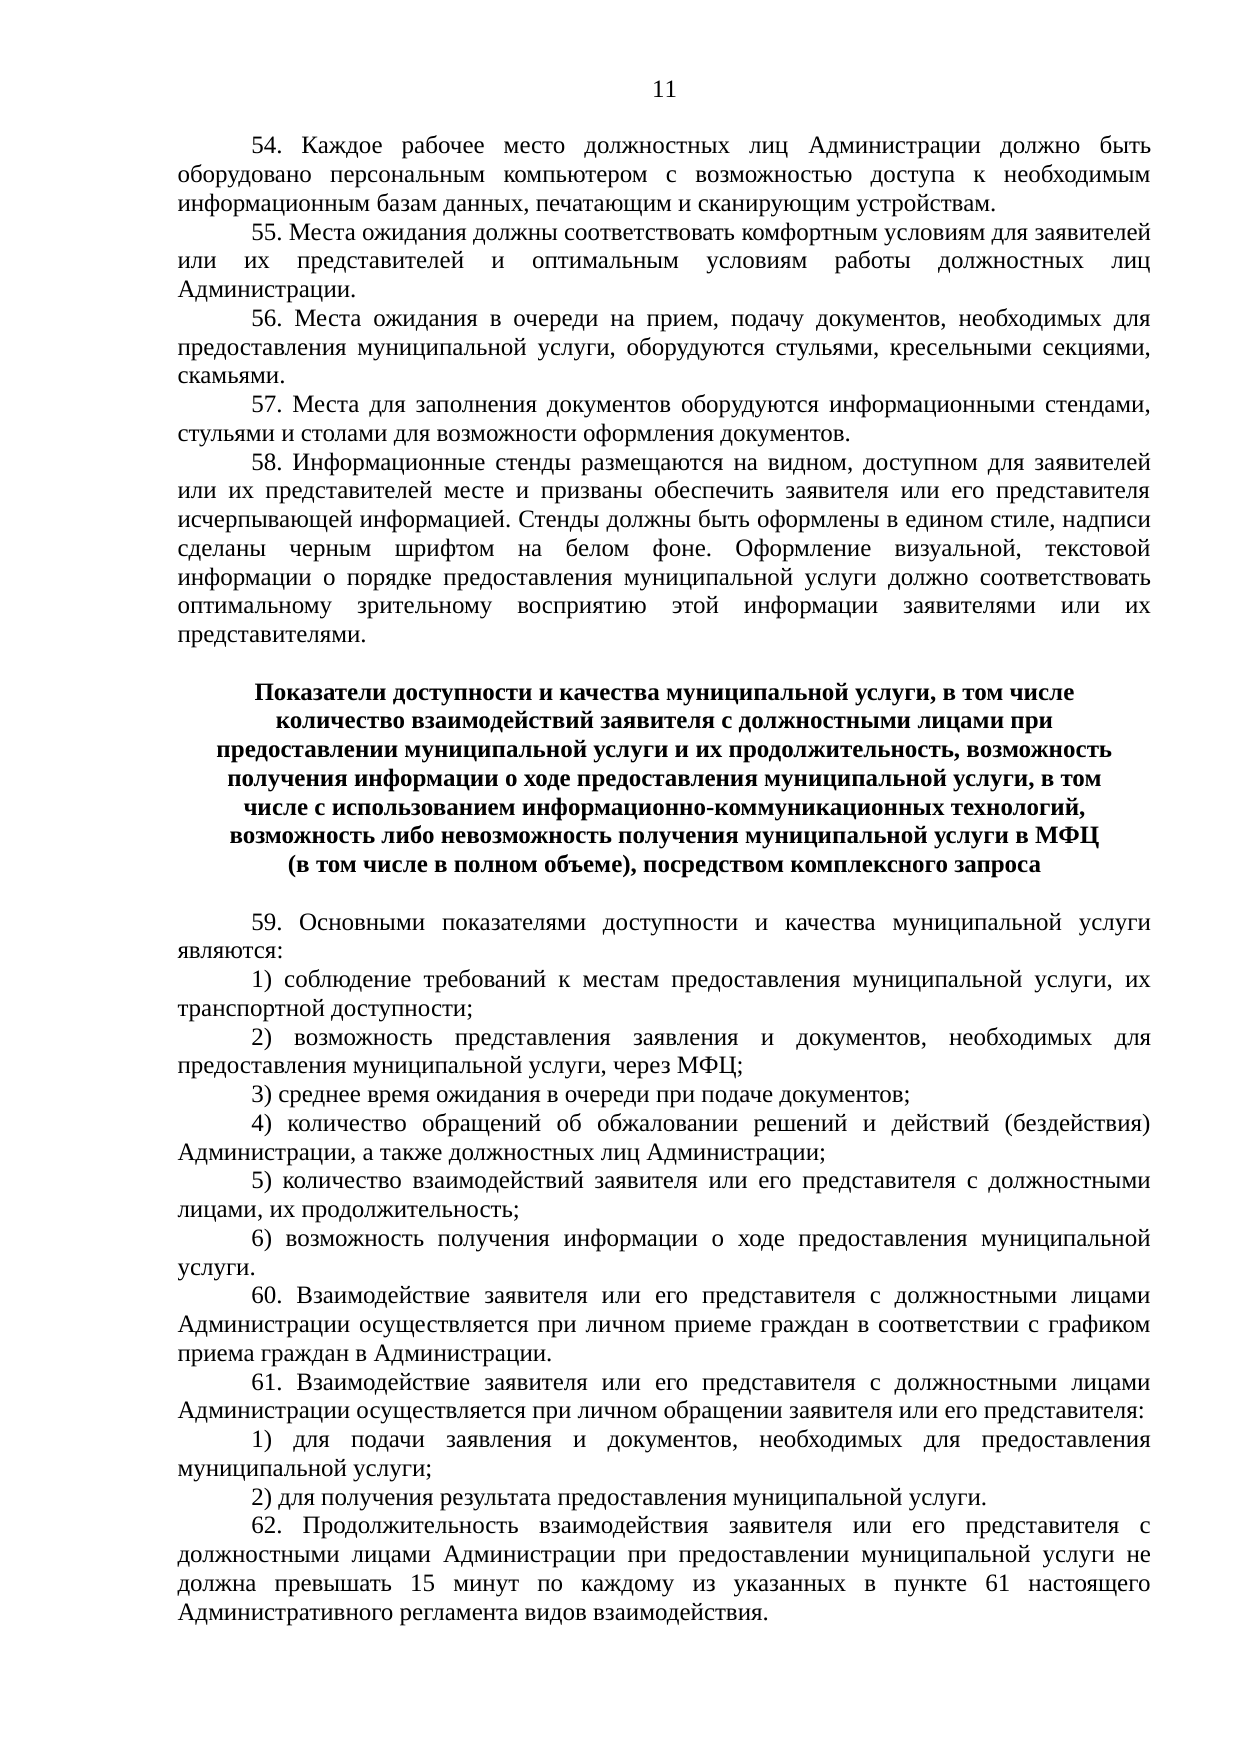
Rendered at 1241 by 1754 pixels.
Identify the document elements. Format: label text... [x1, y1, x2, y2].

text предоставлении муниципальной услуги и их продолжительность, возможность получения информации о ходе предоставления муниципальной услуги, в том [177, 734, 1152, 792]
text 1) для подачи заявления и документов, необходимых для предоставления муниципальной услуги; [177, 1424, 1152, 1482]
text 57. Места для заполнения документов оборудуются информационными стендами, стульями и столами для возможности оформления документов. [177, 389, 1152, 447]
text (в том числе в полном объеме), посредством комплексного запроса [177, 849, 1152, 878]
text 56. Места ожидания в очереди на прием, подачу документов, необходимых для предоставления муниципальной услуги, оборудуются стульями, кресельными секциями, скамьями. [177, 303, 1152, 389]
text Показатели доступности и качества муниципальной услуги, в том числе [177, 677, 1152, 706]
text 5) количество взаимодействий заявителя или его представителя с должностными лицами, их продолжительность; [177, 1166, 1152, 1223]
text 58. Информационные стенды размещаются на видном, доступном для заявителей или их представителей месте и призваны обеспечить заявителя или его представителя исчерпывающей информацией. Стенды должны быть оформлены в едином стиле, надписи сделаны черным шрифтом на белом фоне. Оформление визуальной, текстовой информации о порядке предоставления муниципальной услуги должно соответствовать оптимальному зрительному восприятию этой информации заявителями или их представителями. [177, 447, 1152, 648]
text 61. Взаимодействие заявителя или его представителя с должностными лицами Администрации осуществляется при личном обращении заявителя или его представителя: [177, 1367, 1152, 1424]
text числе с использованием информационно-коммуникационных технологий, возможность либо невозможность получения муниципальной услуги в МФЦ [177, 792, 1152, 849]
text 54. Каждое рабочее место должностных лиц Администрации должно быть оборудовано персональным компьютером с возможностью доступа к необходимым информационным базам данных, печатающим и сканирующим устройствам. [177, 131, 1152, 217]
text 55. Места ожидания должны соответствовать комфортным условиям для заявителей или их представителей и оптимальным условиям работы должностных лиц Администрации. [177, 217, 1152, 303]
text 4) количество обращений об обжаловании решений и действий (бездействия) Администрации, а также должностных лиц Администрации; [177, 1108, 1152, 1166]
text 2) возможность представления заявления и документов, необходимых для предоставления муниципальной услуги, через МФЦ; [177, 1022, 1152, 1079]
text 3) среднее время ожидания в очереди при подаче документов; [177, 1079, 1152, 1108]
text 62. Продолжительность взаимодействия заявителя или его представителя с должностными лицами Администрации при предоставлении муниципальной услуги не должна превышать 15 минут по каждому из указанных в пункте 61 настоящего Административного регламента видов взаимодействия. [177, 1511, 1152, 1626]
text 60. Взаимодействие заявителя или его представителя с должностными лицами Администрации осуществляется при личном приеме граждан в соответствии с графиком приема граждан в Администрации. [177, 1281, 1152, 1367]
text количество взаимодействий заявителя с должностными лицами при [177, 706, 1152, 734]
text 59. Основными показателями доступности и качества муниципальной услуги являются: [177, 907, 1152, 964]
text 1) соблюдение требований к местам предоставления муниципальной услуги, их транспортной доступности; [177, 964, 1152, 1022]
text 6) возможность получения информации о ходе предоставления муниципальной услуги. [177, 1223, 1152, 1281]
text 2) для получения результата предоставления муниципальной услуги. [177, 1482, 1152, 1511]
